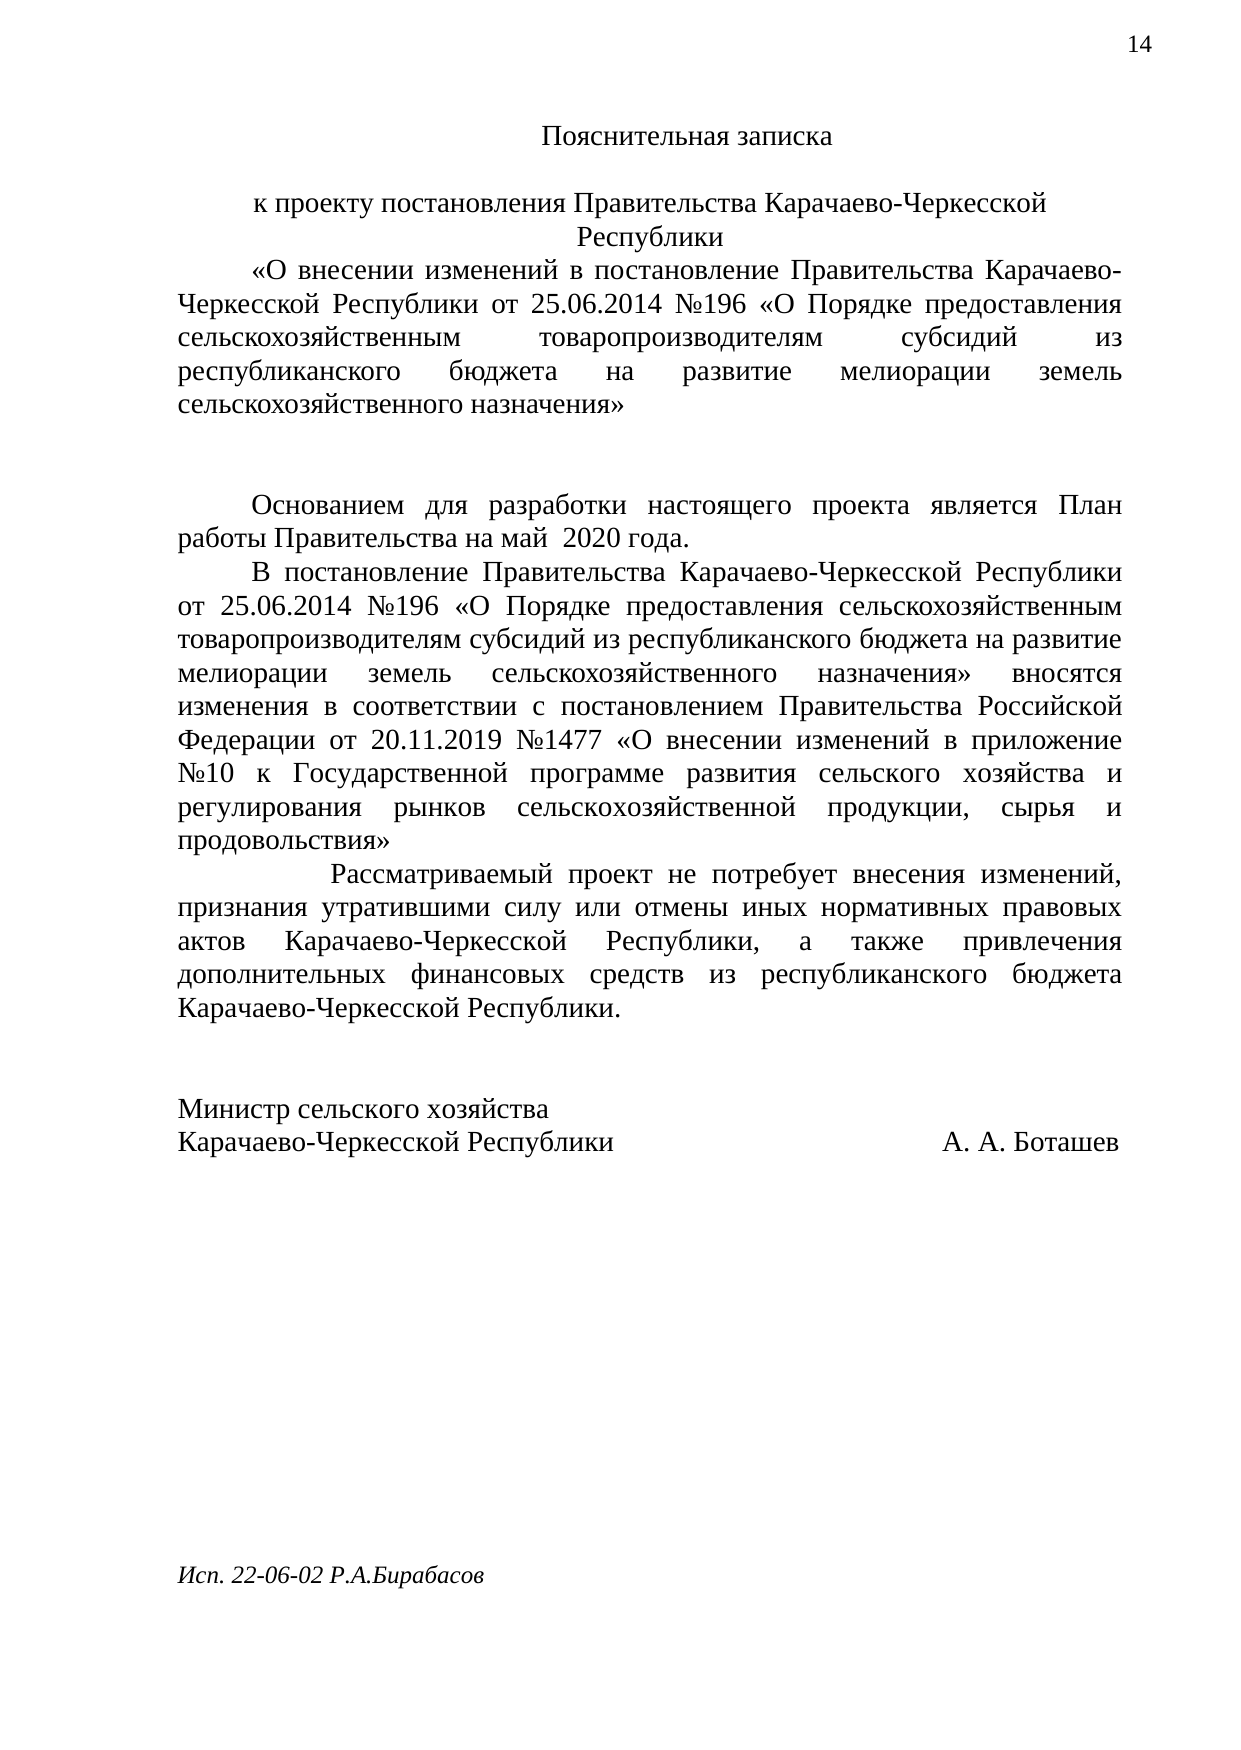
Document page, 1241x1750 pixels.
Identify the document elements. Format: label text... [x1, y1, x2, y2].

text В постановление Правительства Карачаево-Черкесской Республики от 25.06.2014 №196 «О Порядке предоставления сельскохозяйственным товаропроизводителям субсидий из республиканского бюджета на развитие мелиорации земель сельскохозяйственного назначения» вносятся изменения в соответствии с постановлением Правительства Российской Федерации от 20.11.2019 №1477 «О внесении изменений в приложение №10 к Государственной программе развития сельского хозяйства и регулирования рынков сельскохозяйственной продукции, сырья и продовольствия» [177, 554, 1123, 856]
text Основанием для разработки настоящего проекта является План работы Правительства на май 2020 года. [177, 487, 1123, 554]
text Карачаево-Черкесской Республики А. А. Боташев [177, 1124, 1123, 1158]
text «О внесении изменений в постановление Правительства Карачаево-Черкесской Республики от 25.06.2014 №196 «О Порядке предоставления сельскохозяйственным товаропроизводителям субсидий из республиканского бюджета на развитие мелиорации земель сельскохозяйственного назначения» [177, 252, 1123, 420]
text Исп. 22-06-02 Р.А.Бирабасов [177, 1560, 1123, 1589]
text Рассматриваемый проект не потребует внесения изменений, признания утратившими силу или отмены иных нормативных правовых актов Карачаево-Черкесской Республики, а также привлечения дополнительных финансовых средств из республиканского бюджета Карачаево-Черкесской Республики. [177, 856, 1123, 1024]
text Пояснительная записка [177, 118, 1123, 152]
text Министр сельского хозяйства [177, 1091, 1123, 1124]
text к проекту постановления Правительства Карачаево-Черкесской Республики [177, 185, 1123, 252]
